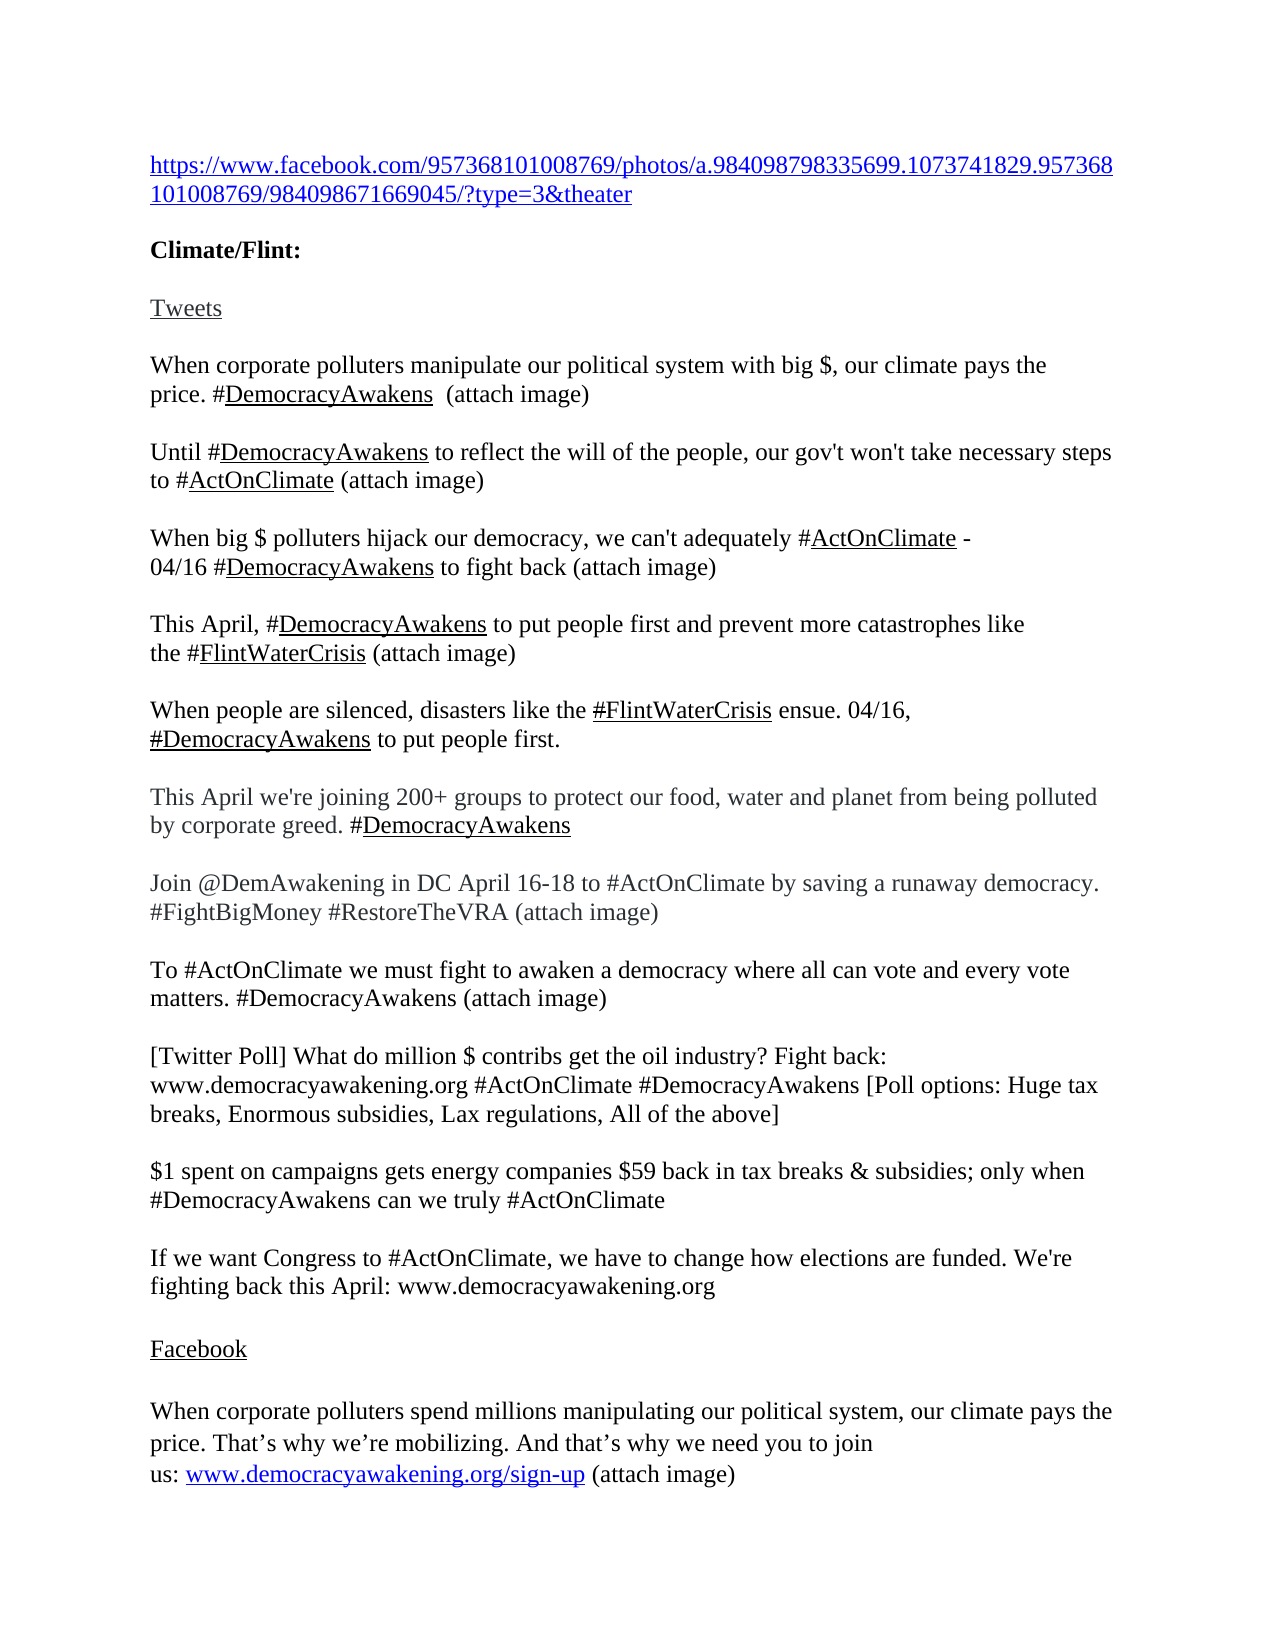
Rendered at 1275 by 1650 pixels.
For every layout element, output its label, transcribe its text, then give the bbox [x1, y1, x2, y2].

text Join @DemAwakening in DC April 16-18 to #ActOnClimate by saving a runaway democracy. #FightBigMoney #RestoreTheVRA (attach image) To #ActOnClimate we must fight to awaken a democracy where all can vote and every vote matters. #DemocracyAwakens (attach image) [150, 868, 1125, 1012]
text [150, 150, 1125, 236]
text Climate/Flint: Tweets When corporate polluters manipulate our political system with big $, our climate pays the price. #DemocracyAwakens (attach image) Until #DemocracyAwakens to reflect the will of the people, our gov't won't take necessary steps to #ActOnClimate (attach image) When big $ polluters hijack our democracy, we can't adequately #ActOnClimate - 04/16 #DemocracyAwakens to fight back (attach image) This April, #DemocracyAwakens to put people first and prevent more catastrophes like the #FlintWaterCrisis (attach image) When people are silenced, disasters like the #FlintWaterCrisis ensue. 04/16, #DemocracyAwakens to put people first. This April we're joining 200+ groups to protect our food, water and planet from being polluted by corporate greed. #DemocracyAwakens [150, 236, 1125, 839]
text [150, 1300, 1125, 1488]
text [Twitter Poll] What do million $ contribs get the oil industry? Fight back: www.democracyawakening.org #ActOnClimate #DemocracyAwakens [Poll options: Huge tax breaks, Enormous subsidies, Lax regulations, All of the above] [150, 1041, 1125, 1128]
text If we want Congress to #ActOnClimate, we have to change how elections are funded. We're fighting back this April: www.democracyawakening.org [150, 1214, 1125, 1300]
text $1 spent on campaigns gets energy companies $59 back in tax breaks & subsidies; only when #DemocracyAwakens can we truly #ActOnClimate [150, 1156, 1125, 1214]
